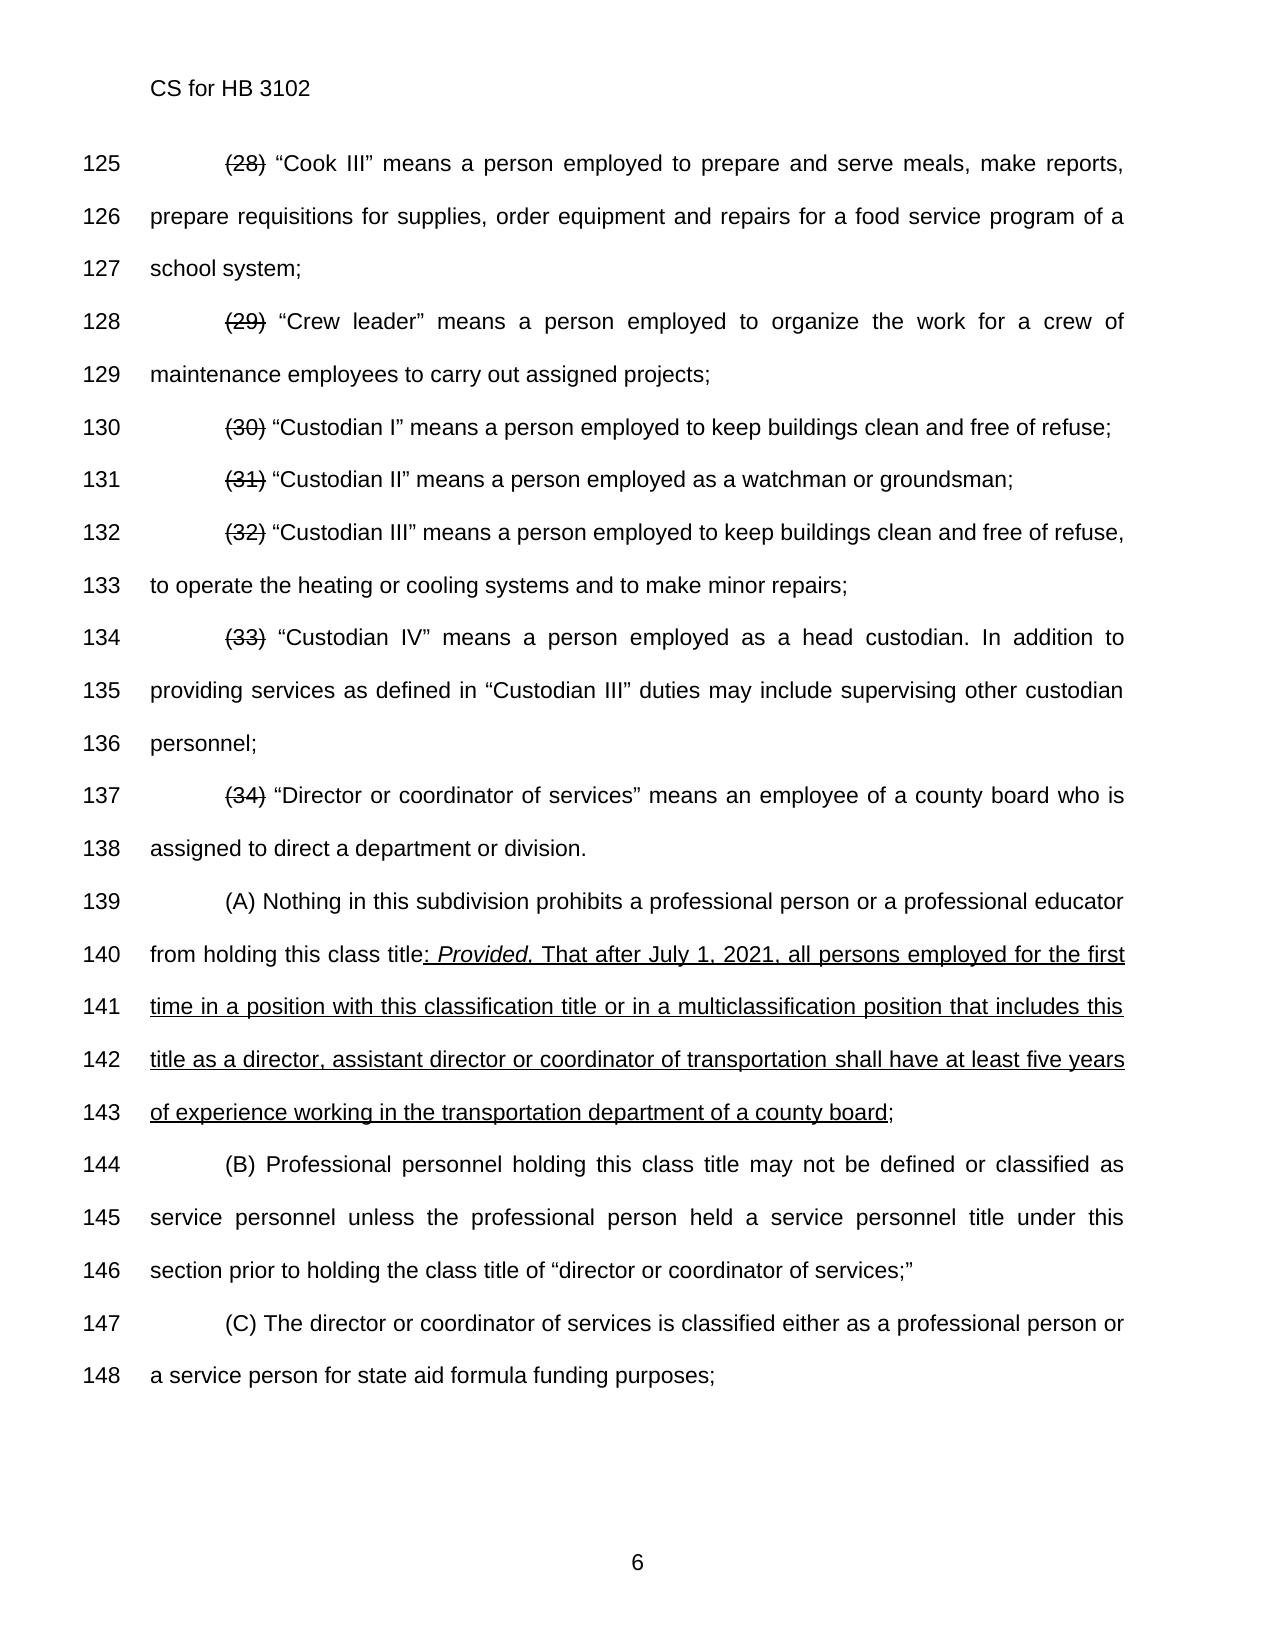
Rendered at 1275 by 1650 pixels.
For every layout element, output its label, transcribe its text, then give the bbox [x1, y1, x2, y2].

text (29) “Crew leader” means a person employed to organize the work for a crew of maintenance employees to carry out assigned projects; [150, 308, 1125, 387]
text (30) “Custodian I” means a person employed to keep buildings clean and free of refuse; [150, 413, 1125, 440]
text (A) Nothing in this subdivision prohibits a professional person or a professional educator from holding this class title: Provided, That after July 1, 2021, all persons employed for the first time in a position with this classification title or in a multiclassification position that includes this title as a director, assistant director or coordinator of transportation shall have at least five years of experience working in the transportation department of a county board; [150, 1070, 1125, 1125]
text (C) The director or coordinator of services is classified either as a professional person or a service person for state aid formula funding purposes; [150, 1309, 1125, 1389]
text (28) “Cook III” means a person employed to prepare and serve meals, make reports, prepare requisitions for supplies, order equipment and repairs for a food service program of a school system; [150, 150, 1125, 282]
text (A) Nothing in this subdivision prohibits a professional person or a professional educator from holding this class title: Provided, That after July 1, 2021, all persons employed for the first time in a position with this classification title or in a multiclassification position that includes this title as a director, assistant director or coordinator of transportation shall have at least five years of experience working in the transportation department of a county board; [150, 888, 1125, 1069]
text (33) “Custodian IV” means a person employed as a head custodian. In addition to providing services as defined in “Custodian III” duties may include supervising other custodian personnel; [150, 624, 1125, 756]
text (32) “Custodian III” means a person employed to keep buildings clean and free of refuse, to operate the heating or cooling systems and to make minor repairs; [150, 519, 1125, 598]
text (B) Professional personnel holding this class title may not be defined or classified as service personnel unless the professional person held a service personnel title under this section prior to holding the class title of “director or coordinator of services;” [150, 1151, 1125, 1283]
text (34) “Director or coordinator of services” means an employee of a county board who is assigned to direct a department or division. [150, 782, 1125, 862]
text (31) “Custodian II” means a person employed as a watchman or groundsman; [150, 466, 1125, 493]
